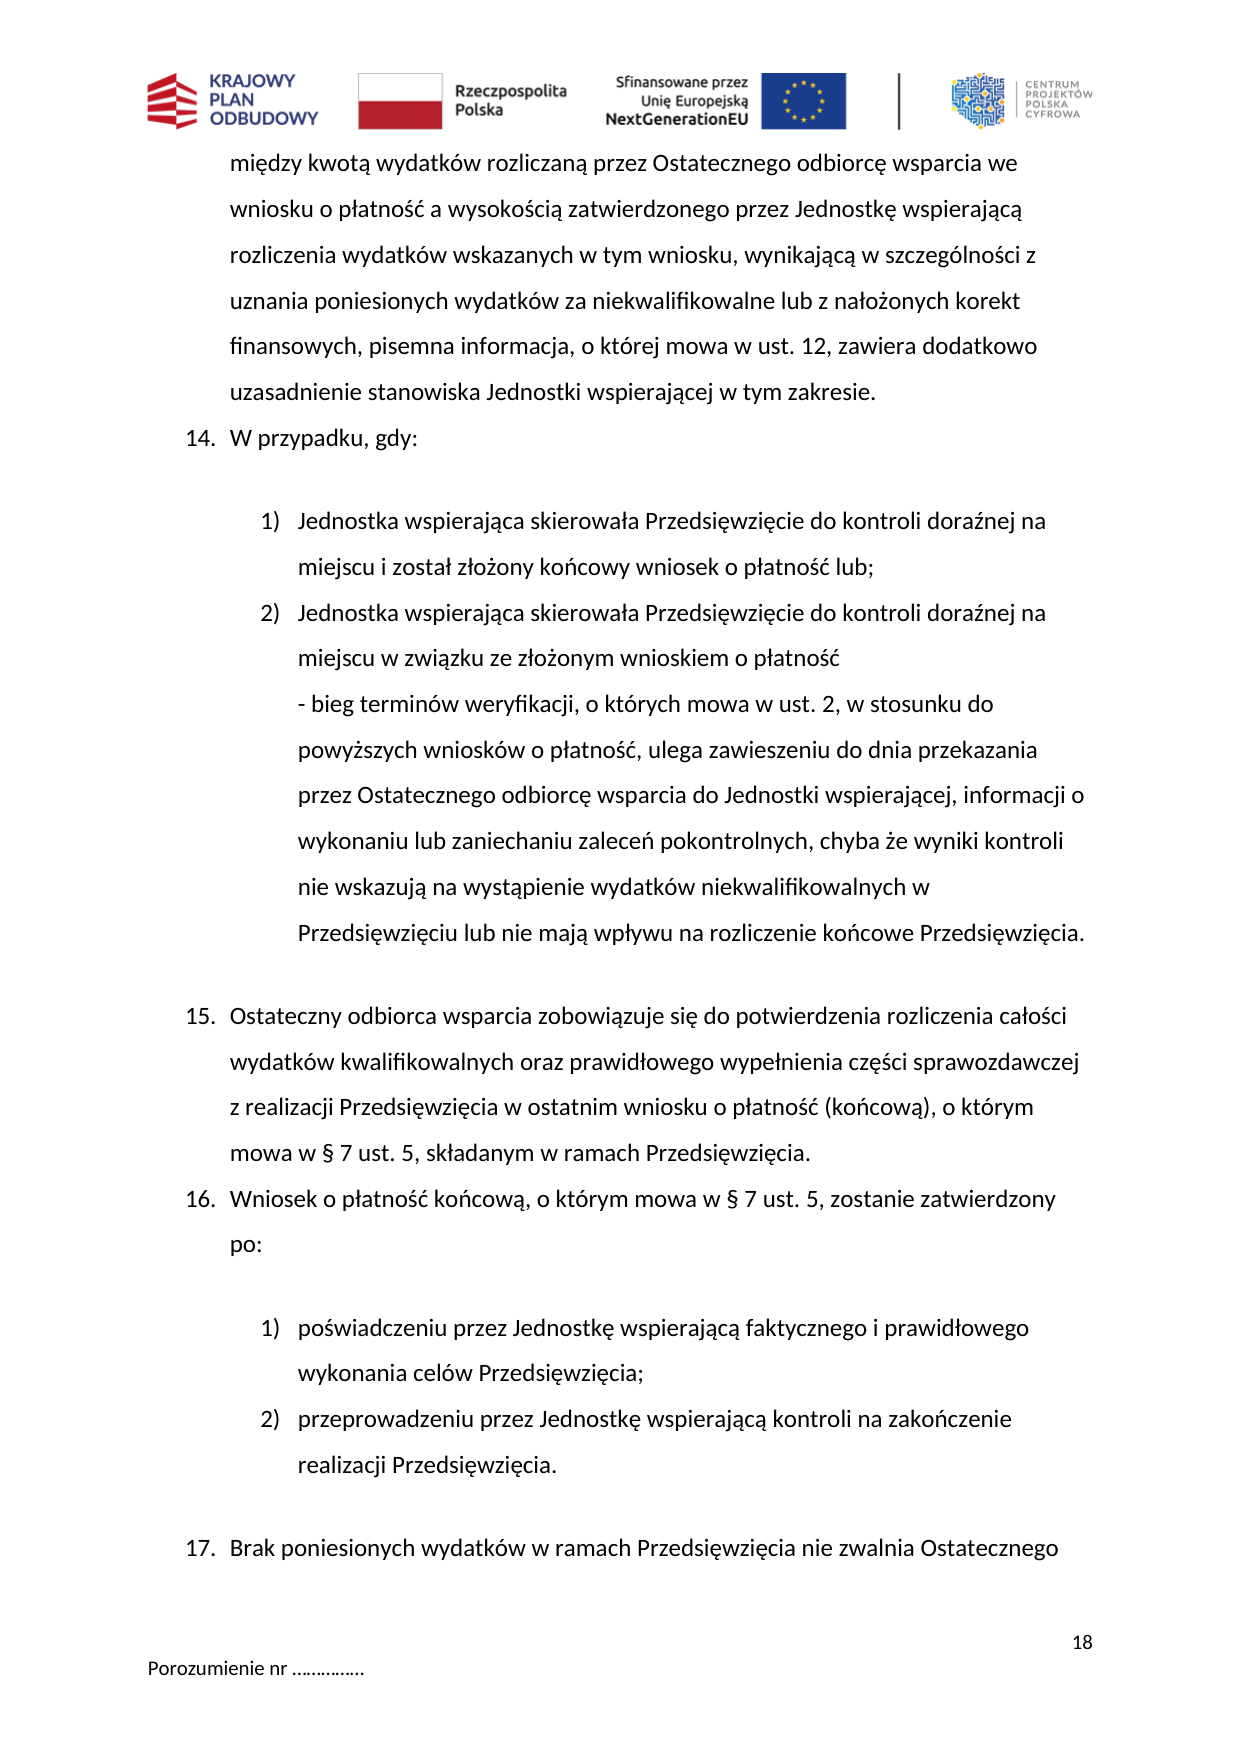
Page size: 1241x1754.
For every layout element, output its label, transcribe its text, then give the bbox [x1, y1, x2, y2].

list przeprowadzeniu przez Jednostkę wspierającą kontroli na zakończenie realizacji Przedsięwzięcia. [260, 1403, 1093, 1479]
text - bieg terminów weryfikacji, o których mowa w ust. 2, w stosunku do powyższych wniosków o płatność, ulega zawieszeniu do dnia przekazania przez Ostatecznego odbiorcę wsparcia do Jednostki wspierającej, informacji o wykonaniu lub zaniechaniu zaleceń pokontrolnych, chyba że wyniki kontroli nie wskazują na wystąpienie wydatków niekwalifikowalnych w Przedsięwzięciu lub nie mają wpływu na rozliczenie końcowe Przedsięwzięcia. [298, 688, 1093, 947]
picture [147, 73, 1093, 130]
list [185, 148, 1093, 407]
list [185, 1532, 1093, 1563]
list Jednostka wspierająca skierowała Przedsięwzięcie do kontroli doraźnej na miejscu w związku ze złożonym wnioskiem o płatność [260, 597, 1093, 673]
list Ostateczny odbiorca wsparcia zobowiązuje się do potwierdzenia rozliczenia całości wydatków kwalifikowalnych oraz prawidłowego wypełnienia części sprawozdawczej z realizacji Przedsięwzięcia w ostatnim wniosku o płatność (końcową), o którym mowa w § 7 ust. 5, składanym w ramach Przedsięwzięcia. [185, 1000, 1093, 1168]
list Wniosek o płatność końcową, o którym mowa w § 7 ust. 5, zostanie zatwierdzony po: [185, 1183, 1093, 1259]
list W przypadku, gdy: [185, 422, 1093, 452]
list poświadczeniu przez Jednostkę wspierającą faktycznego i prawidłowego wykonania celów Przedsięwzięcia; [260, 1312, 1093, 1388]
list Jednostka wspierająca skierowała Przedsięwzięcie do kontroli doraźnej na miejscu i został złożony końcowy wniosek o płatność lub; [260, 505, 1093, 581]
